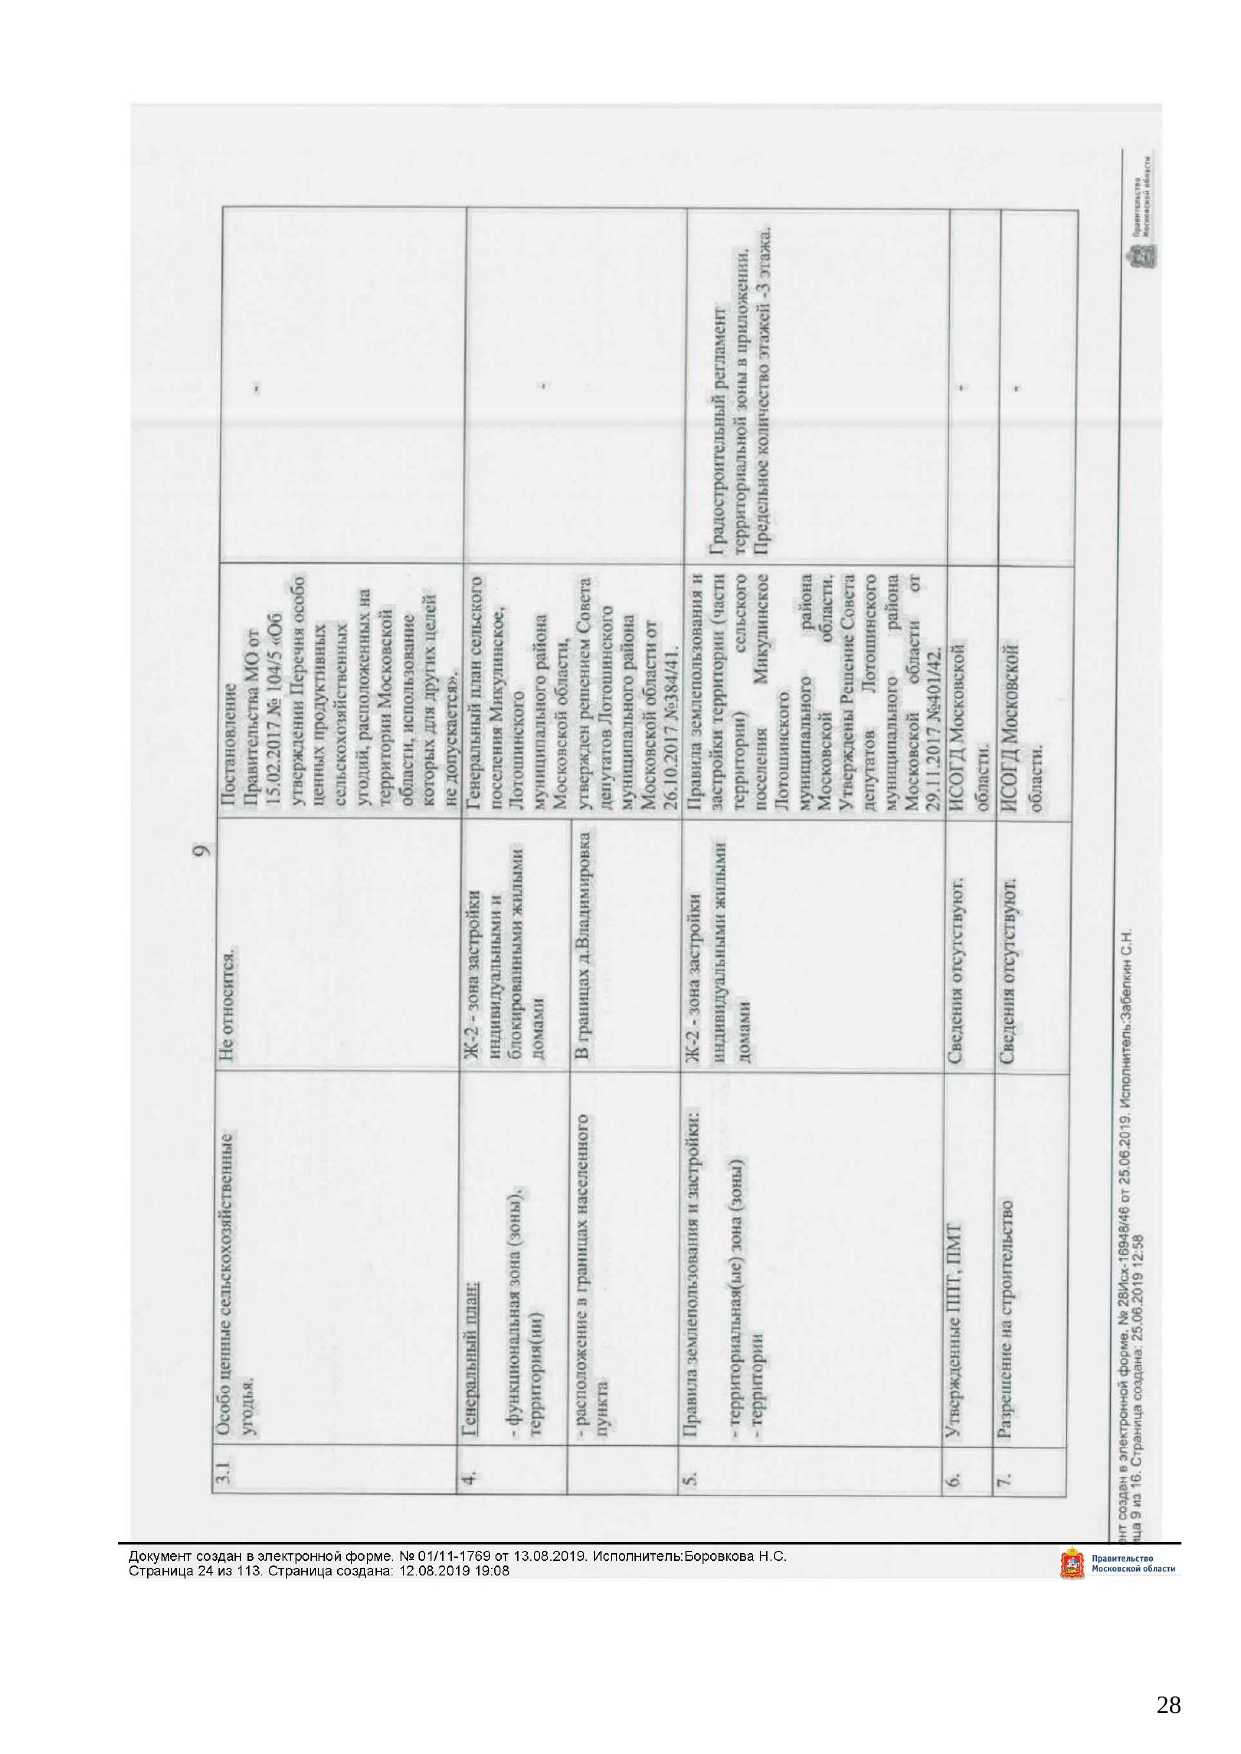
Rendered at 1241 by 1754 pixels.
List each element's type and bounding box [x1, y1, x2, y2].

picture [118, 88, 1182, 1593]
